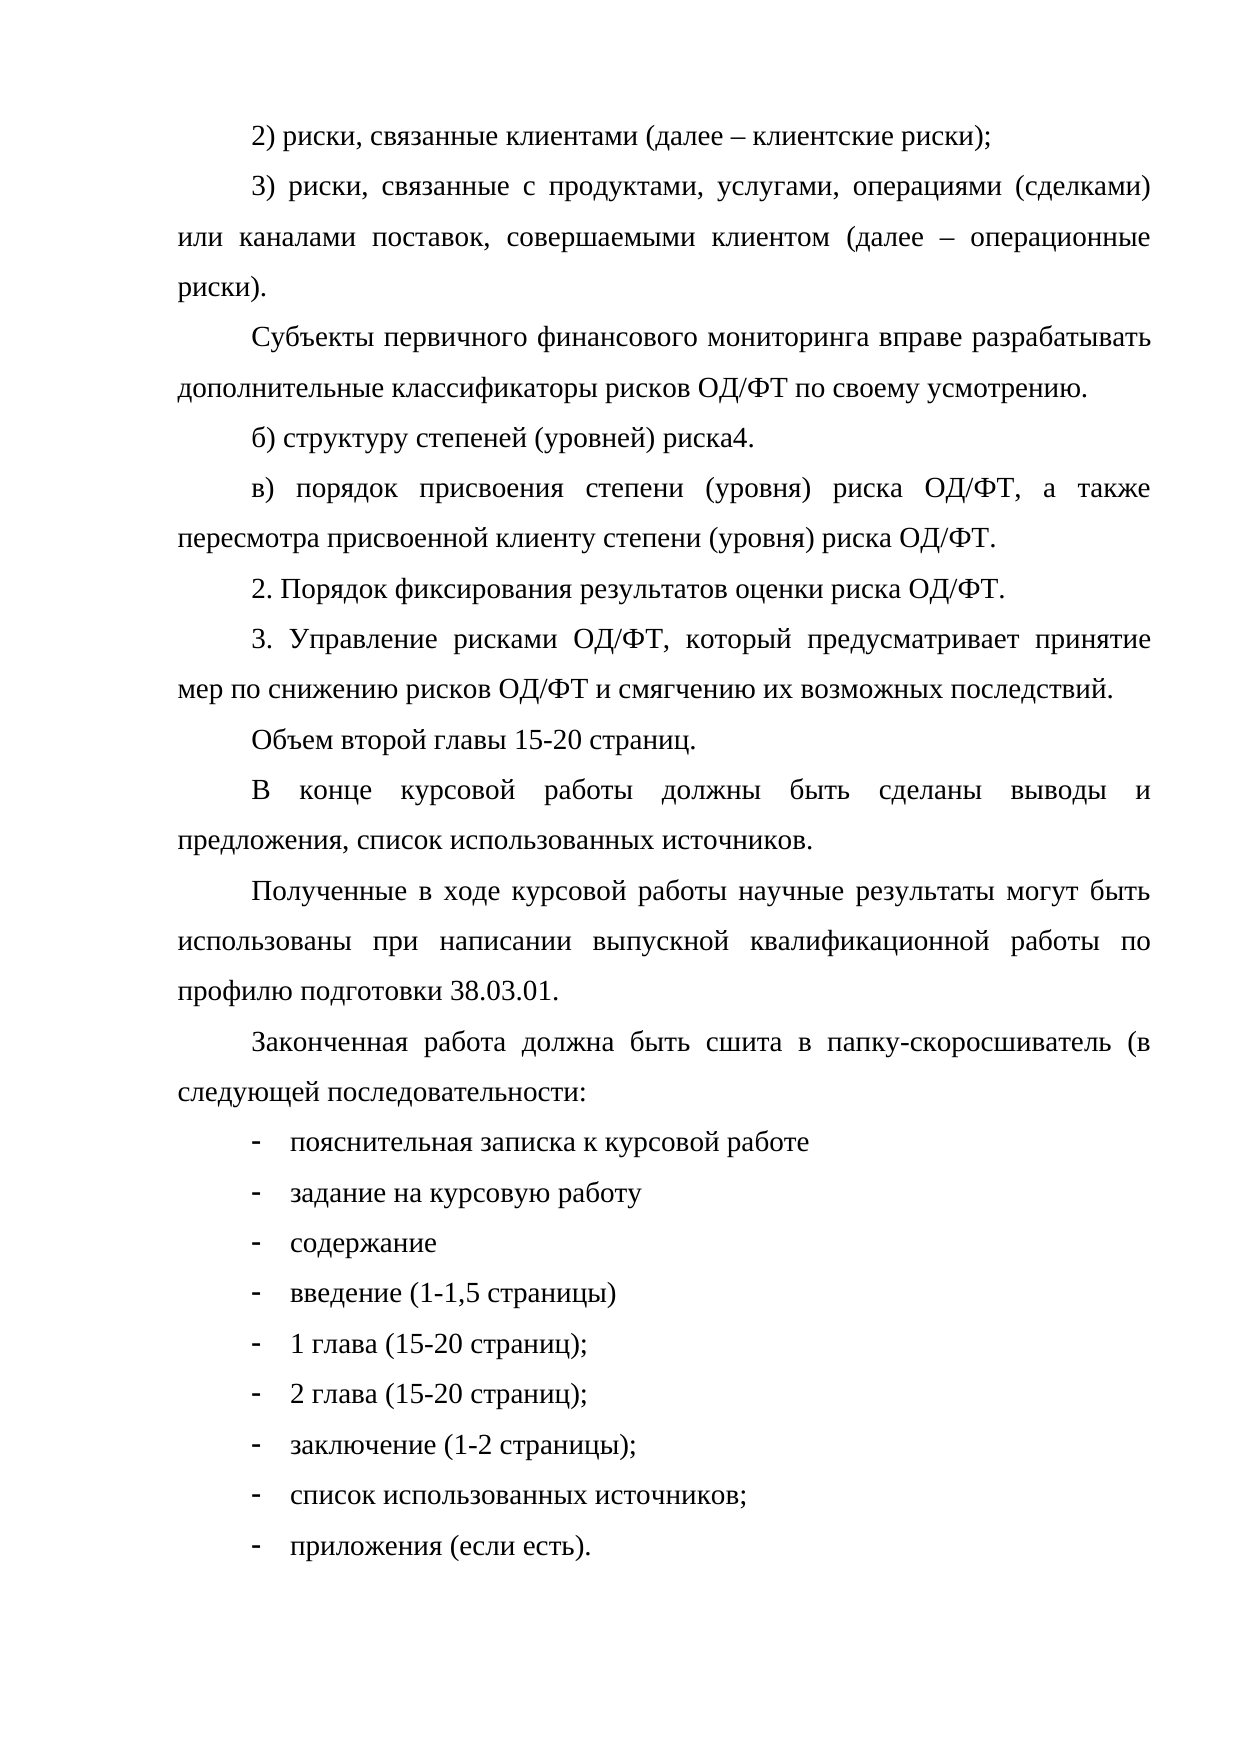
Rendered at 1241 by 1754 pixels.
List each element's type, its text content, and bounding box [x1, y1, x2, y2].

list список использованных источников; [177, 1477, 1152, 1511]
text Объем второй главы 15-20 страниц. [177, 722, 1152, 755]
list приложения (если есть). [177, 1528, 1152, 1561]
list 2 глава (15-20 страниц); [177, 1376, 1152, 1410]
text в) порядок присвоения степени (уровня) риска ОД/ФТ, а также пересмотра присвоенной клиенту степени (уровня) риска ОД/ФТ. [177, 470, 1152, 554]
text 2) риски, связанные клиентами (далее – клиентские риски); [177, 118, 1152, 152]
text 3. Управление рисками ОД/ФТ, который предусматривает принятие мер по снижению рисков ОД/ФТ и смягчению их возможных последствий. [177, 621, 1152, 705]
text 2. Порядок фиксирования результатов оценки риска ОД/ФТ. [177, 571, 1152, 604]
list 1 глава (15-20 страниц); [177, 1326, 1152, 1360]
text б) структуру степеней (уровней) риска4. [177, 420, 1152, 453]
text В конце курсовой работы должны быть сделаны выводы и предложения, список использованных источников. [177, 772, 1152, 856]
text Полученные в ходе курсовой работы научные результаты могут быть использованы при написании выпускной квалификационной работы по профилю подготовки 38.03.01. [177, 873, 1152, 1007]
list заключение (1-2 страницы); [177, 1427, 1152, 1461]
list пояснительная записка к курсовой работе [177, 1124, 1152, 1158]
list введение (1-1,5 страницы) [177, 1276, 1152, 1309]
list содержание [177, 1225, 1152, 1259]
list задание на курсовую работу [177, 1175, 1152, 1208]
text Субъекты первичного финансового мониторинга вправе разрабатывать дополнительные классификаторы рисков ОД/ФТ по своему усмотрению. [177, 319, 1152, 403]
text Законченная работа должна быть сшита в папку-скоросшиватель (в следующей последовательности: [177, 1024, 1152, 1108]
text 3) риски, связанные с продуктами, услугами, операциями (сделками) или каналами поставок, совершаемыми клиентом (далее – операционные риски). [177, 168, 1152, 303]
